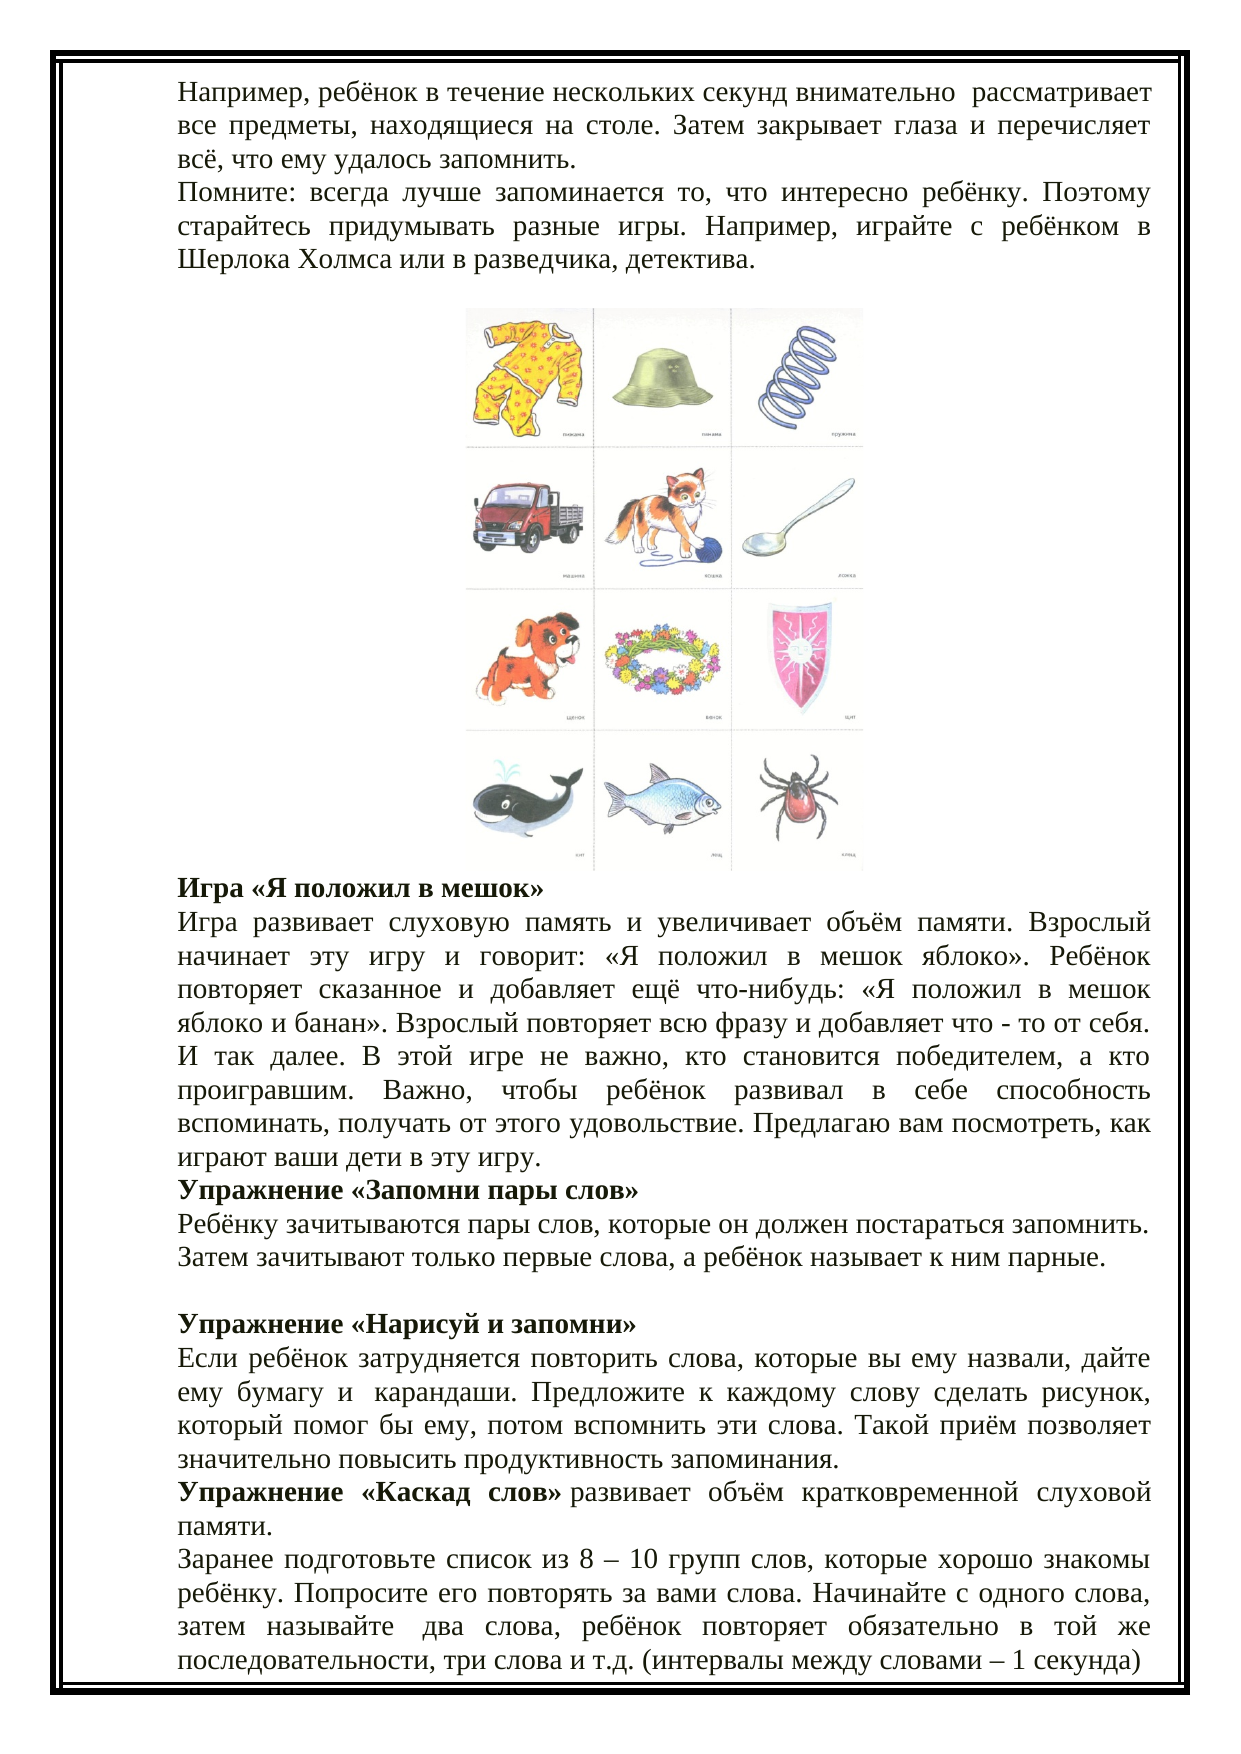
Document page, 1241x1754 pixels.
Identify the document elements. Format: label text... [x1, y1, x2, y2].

text Если ребёнок затрудняется повторить слова, которые вы ему назвали, дайте ему бумагу и карандаши. Предложите к каждому слову сделать рисунок, который помог бы ему, потом вспомнить эти слова. Такой приём позволяет значительно повысить продуктивность запоминания. [177, 1340, 1152, 1474]
text Помните: всегда лучше запоминается то, что интересно ребёнку. Поэтому старайтесь придумывать разные игры. Например, играйте с ребёнком в Шерлока Холмса или в разведчика, детектива. [177, 174, 1152, 275]
text Упражнение «Каскад слов» развивает объём кратковременной слуховой памяти. [177, 1474, 1152, 1541]
text Затем зачитывают только первые слова, а ребёнок называет к ним парные. [177, 1239, 1152, 1273]
text Заранее подготовьте список из 8 – 10 групп слов, которые хорошо знакомы ребёнку. Попросите его повторять за вами слова. Начинайте с одного слова, затем называйте два слова, ребёнок повторяет обязательно в той же последовательности, три слова и т.д. (интервалы между словами – 1 секунда) [177, 1541, 1152, 1676]
text Упражнение «Запомни пары слов» [177, 1172, 1152, 1206]
text Упражнение «Нарисуй и запомни» [177, 1307, 1152, 1340]
text Например, ребёнок в течение нескольких секунд внимательно рассматривает все предметы, находящиеся на столе. Затем закрывает глаза и перечисляет всё, что ему удалось запомнить. [177, 74, 1152, 174]
text Ребёнку зачитываются пары слов, которые он должен постараться запомнить. [177, 1206, 1152, 1239]
picture [465, 308, 864, 871]
text Игра развивает слуховую память и увеличивает объём памяти. Взрослый начинает эту игру и говорит: «Я положил в мешок яблоко». Ребёнок повторяет сказанное и добавляет ещё что-нибудь: «Я положил в мешок яблоко и банан». Взрослый повторяет всю фразу и добавляет что - то от себя. И так далее. В этой игре не важно, кто становится победителем, а кто проигравшим. Важно, чтобы ребёнок развивал в себе способность вспоминать, получать от этого удовольствие. Предлагаю вам посмотреть, как играют ваши дети в эту игру. [177, 904, 1152, 1172]
text Игра «Я положил в мешок» [177, 871, 1152, 904]
